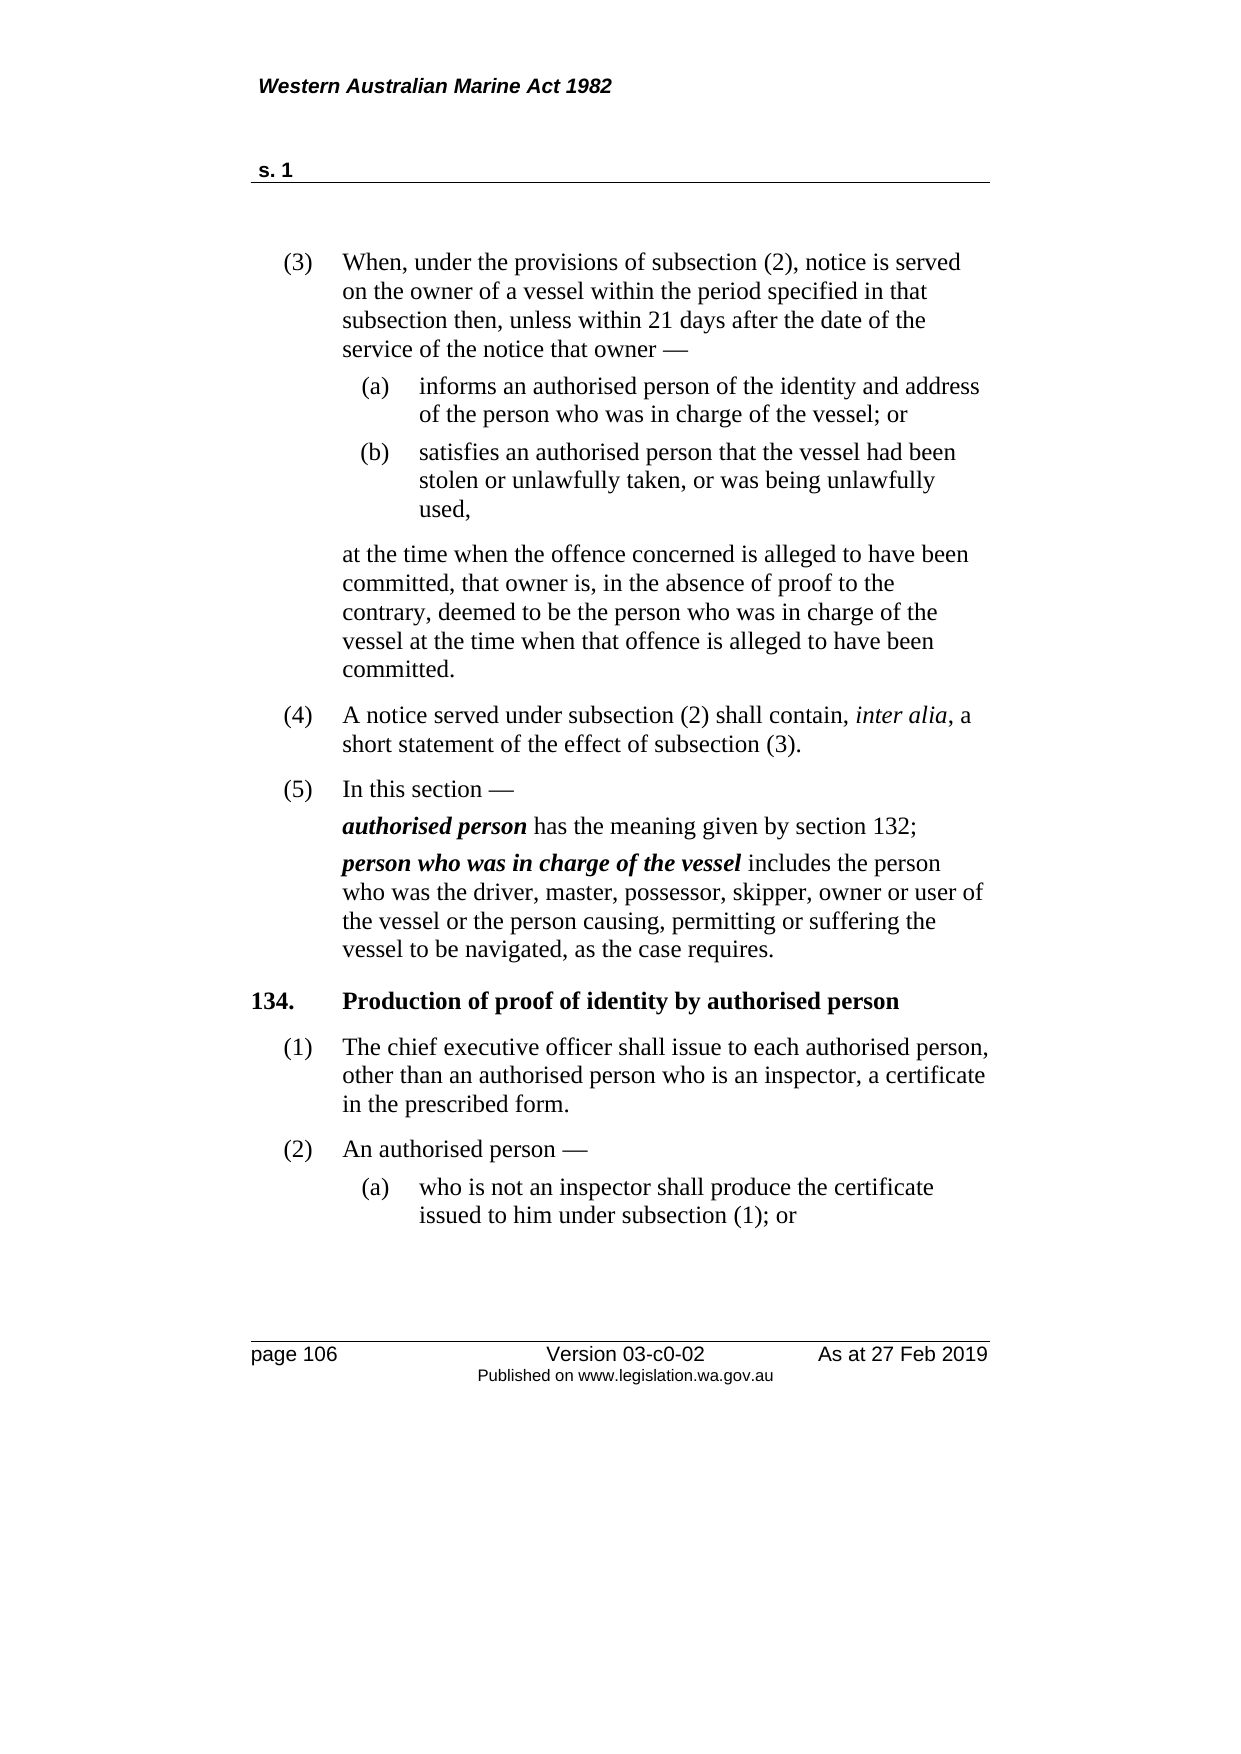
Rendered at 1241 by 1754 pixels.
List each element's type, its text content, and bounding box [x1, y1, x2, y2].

text authorised person has the meaning given by section 132; [251, 811, 990, 840]
text (4) A notice served under subsection (2) shall contain, inter alia, a short statement of the effect of subsection (3). [251, 700, 990, 757]
text at the time when the offence concerned is alleged to have been committed, that owner is, in the absence of proof to the contrary, deemed to be the person who was in charge of the vessel at the time when that offence is alleged to have been committed. [251, 539, 990, 683]
text (2) An authorised person — [251, 1134, 990, 1163]
subtitle 134. Production of proof of identity by authorised person [251, 986, 990, 1015]
text (b) satisfies an authorised person that the vessel had been stolen or unlawfully taken, or was being unlawfully used, [251, 437, 990, 523]
text (a) informs an authorised person of the identity and address of the person who was in charge of the vessel; or [251, 371, 990, 428]
text (5) In this section — [251, 774, 990, 803]
text (1) The chief executive officer shall issue to each authorised person, other than an authorised person who is an inspector, a certificate in the prescribed form. [251, 1032, 990, 1118]
text person who was in charge of the vessel includes the person who was the driver, master, possessor, skipper, owner or user of the vessel or the person causing, permitting or suffering the vessel to be navigated, as the case requires. [251, 848, 990, 963]
text (3) When, under the provisions of subsection (2), notice is served on the owner of a vessel within the period specified in that subsection then, unless within 21 days after the date of the service of the notice that owner — [251, 247, 990, 362]
text (a) who is not an inspector shall produce the certificate issued to him under subsection (1); or [251, 1172, 990, 1229]
